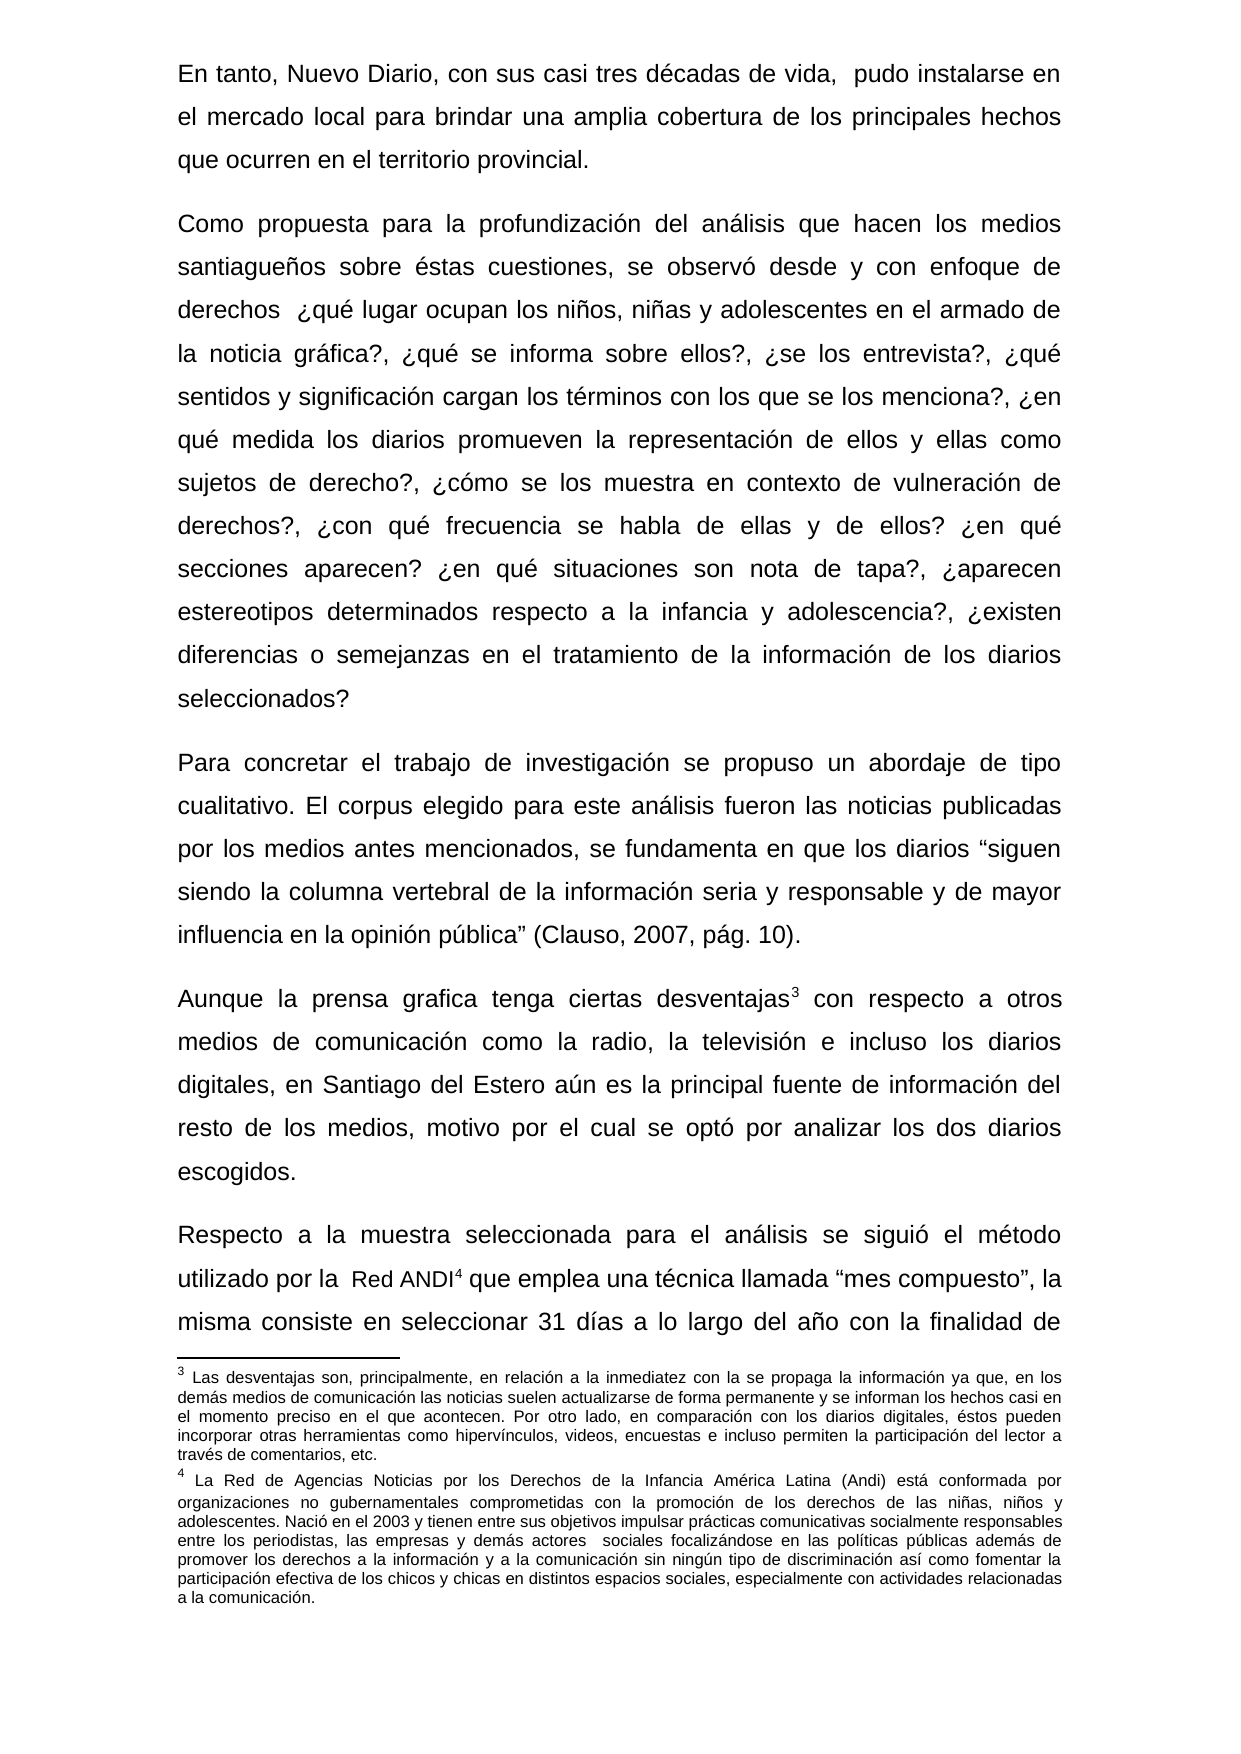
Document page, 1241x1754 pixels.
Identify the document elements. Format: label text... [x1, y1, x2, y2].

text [177, 1221, 1063, 1336]
text Como propuesta para la profundización del análisis que hacen los medios santiagueños sobre éstas cuestiones, se observó desde y con enfoque de derechos ¿qué lugar ocupan los niños, niñas y adolescentes en el armado de la noticia gráfica?, ¿qué se informa sobre ellos?, ¿se los entrevista?, ¿qué sentidos y significación cargan los términos con los que se los menciona?, ¿en qué medida los diarios promueven la representación de ellos y ellas como sujetos de derecho?, ¿cómo se los muestra en contexto de vulneración de derechos?, ¿con qué frecuencia se habla de ellas y de ellos? ¿en qué secciones aparecen? ¿en qué situaciones son nota de tapa?, ¿aparecen estereotipos determinados respecto a la infancia y adolescencia?, ¿existen diferencias o semejanzas en el tratamiento de la información de los diarios seleccionados? [177, 209, 1063, 712]
text Aunque la prensa grafica tenga ciertas desventajas con respecto a otros medios de comunicación como la radio, la televisión e incluso los diarios digitales, en Santiago del Estero aún es la principal fuente de información del resto de los medios, motivo por el cual se optó por analizar los dos diarios escogidos. [177, 984, 1063, 1185]
text Para concretar el trabajo de investigación se propuso un abordaje de tipo cualitativo. El corpus elegido para este análisis fueron las noticias publicadas por los medios antes mencionados, se fundamenta en que los diarios “siguen siendo la columna vertebral de la información seria y responsable y de mayor influencia en la opinión pública”. [177, 748, 1063, 949]
text En tanto, Nuevo Diario, con sus casi tres décadas de vida, pudo instalarse en el mercado local para brindar una amplia cobertura de los principales hechos que ocurren en el territorio provincial. [177, 59, 1063, 174]
